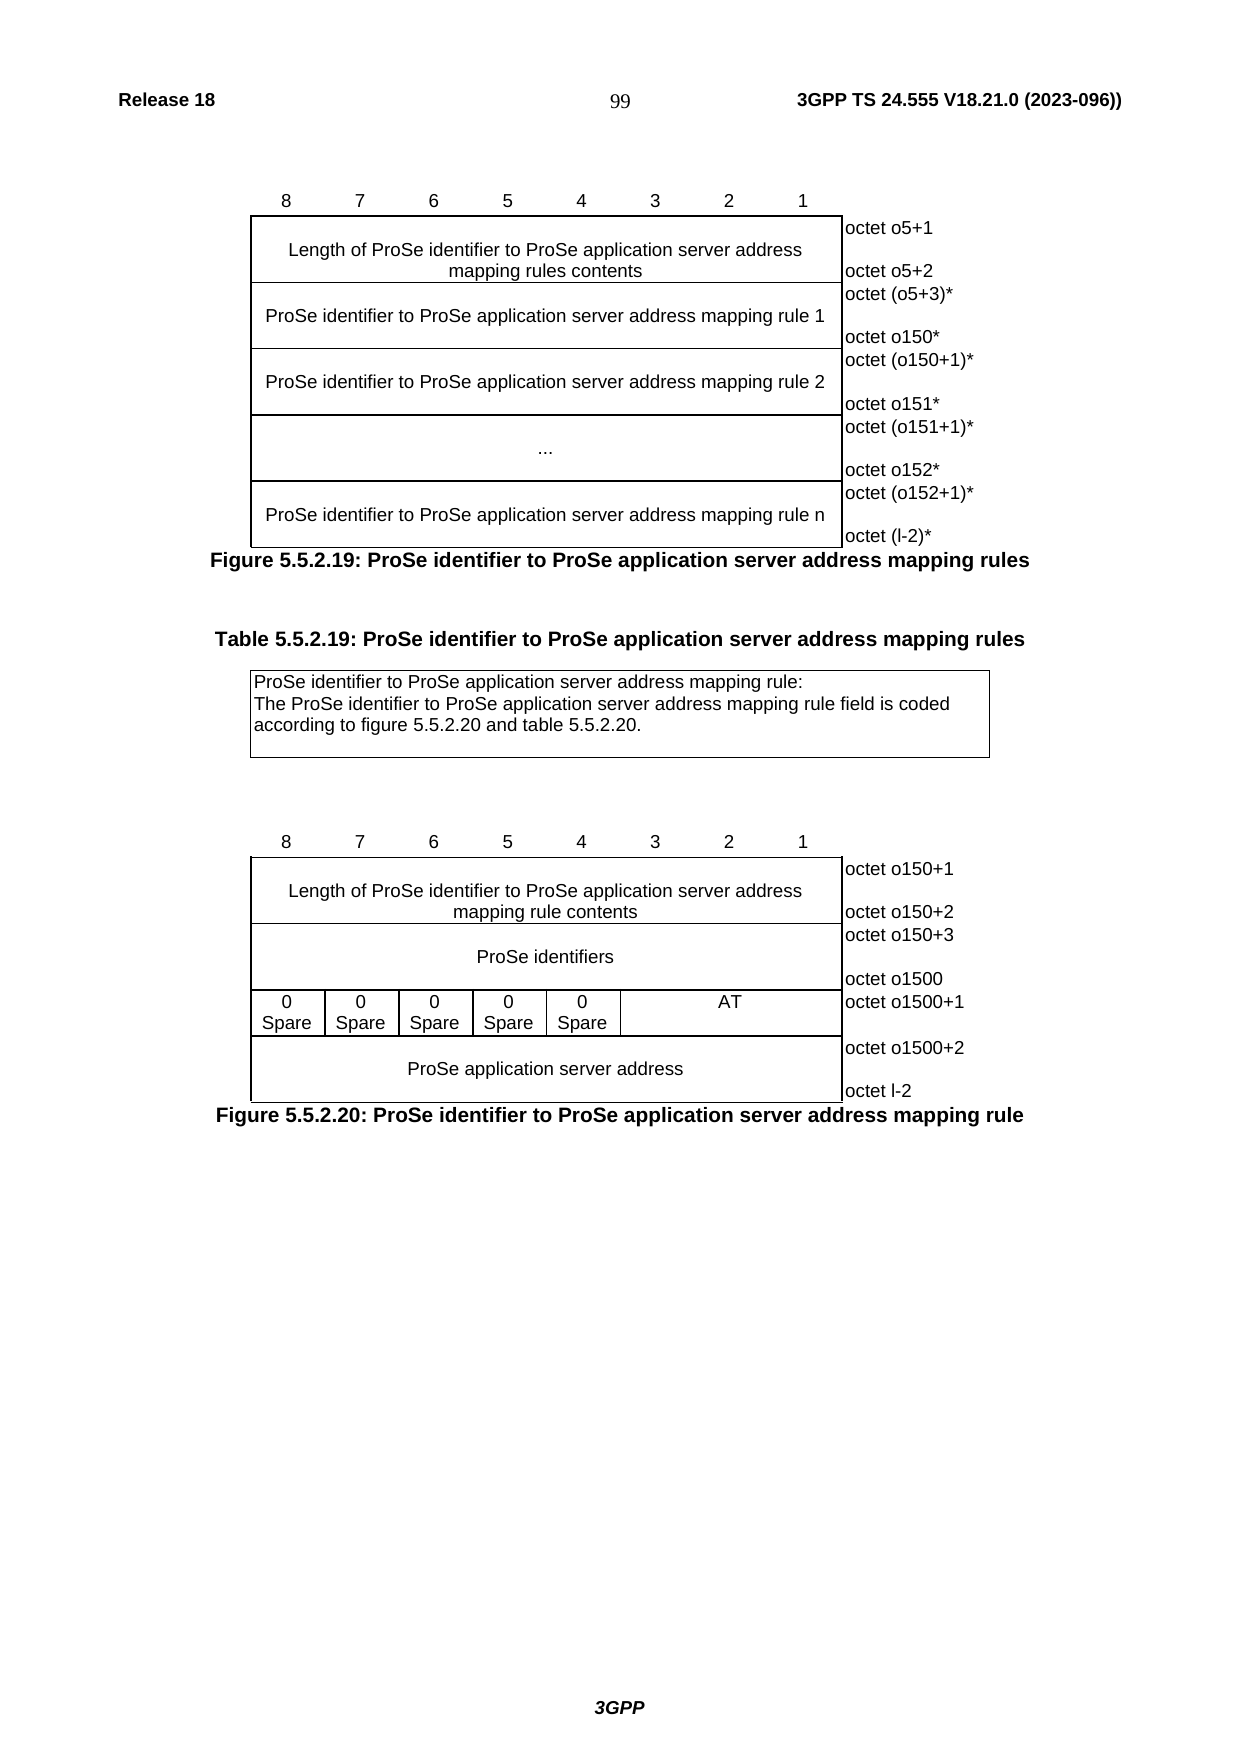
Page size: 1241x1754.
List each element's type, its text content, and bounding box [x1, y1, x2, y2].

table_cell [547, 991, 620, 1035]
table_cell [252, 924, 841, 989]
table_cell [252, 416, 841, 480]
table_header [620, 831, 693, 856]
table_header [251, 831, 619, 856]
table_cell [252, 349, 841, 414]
text Figure 5.5.2.19: ProSe identifier to ProSe application server address mapping rules [118, 548, 1122, 572]
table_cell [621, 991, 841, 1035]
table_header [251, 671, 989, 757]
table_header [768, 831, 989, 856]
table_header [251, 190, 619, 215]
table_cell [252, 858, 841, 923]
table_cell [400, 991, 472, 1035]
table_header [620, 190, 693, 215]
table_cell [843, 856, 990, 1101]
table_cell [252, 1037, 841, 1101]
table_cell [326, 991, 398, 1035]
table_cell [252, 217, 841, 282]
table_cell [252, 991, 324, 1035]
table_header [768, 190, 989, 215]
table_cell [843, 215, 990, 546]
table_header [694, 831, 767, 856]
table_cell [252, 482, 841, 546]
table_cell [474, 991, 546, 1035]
text Table 5.5.2.19: ProSe identifier to ProSe application server address mapping rules [118, 627, 1122, 651]
text Figure 5.5.2.20: ProSe identifier to ProSe application server address mapping rule [118, 1103, 1122, 1127]
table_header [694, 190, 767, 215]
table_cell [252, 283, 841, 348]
